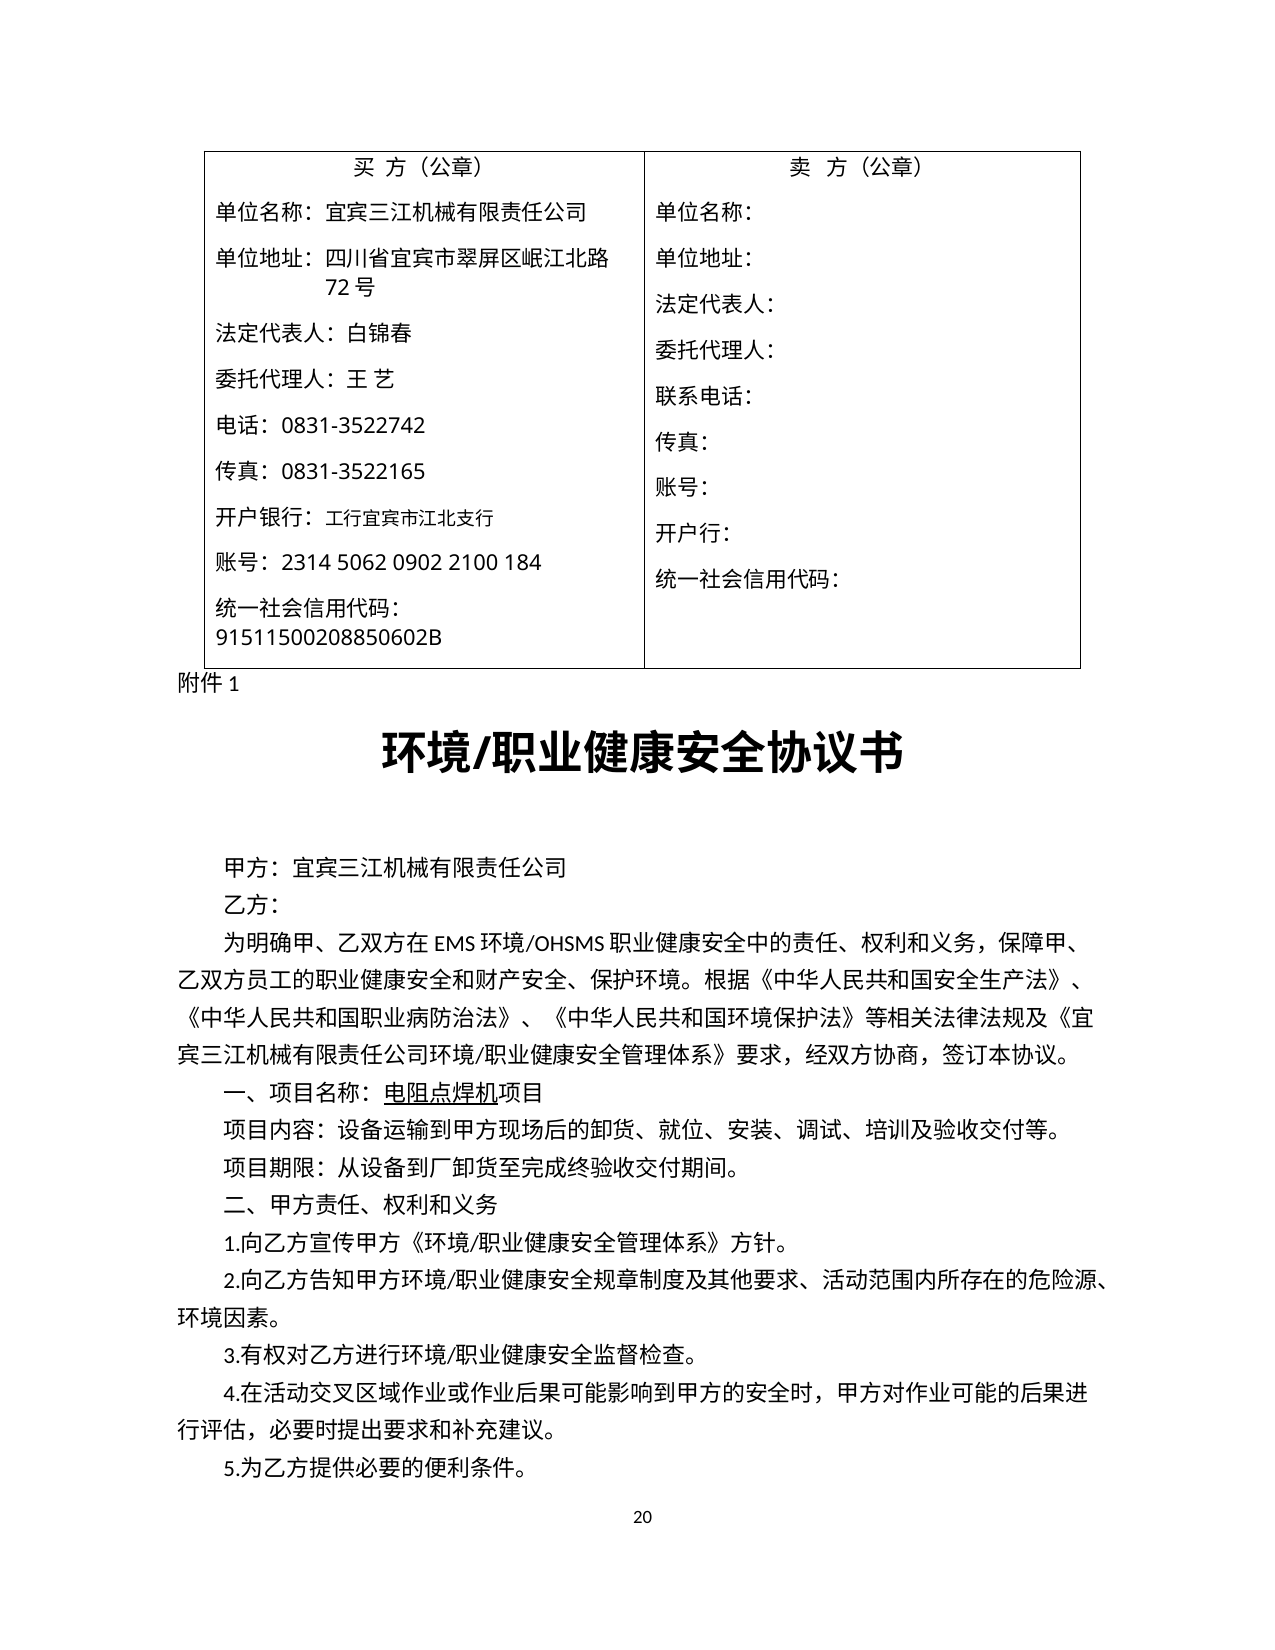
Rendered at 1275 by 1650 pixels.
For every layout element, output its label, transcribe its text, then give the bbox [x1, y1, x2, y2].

text 乙方： [177, 884, 1107, 921]
text 环境/职业健康安全协议书 [177, 716, 1107, 783]
text 项目内容：设备运输到甲方现场后的卸货、就位、安装、调试、培训及验收交付等。 [177, 1109, 1107, 1146]
text 1.向乙方宣传甲方《环境/职业健康安全管理体系》方针。 [177, 1221, 1107, 1259]
text 2.向乙方告知甲方环境/职业健康安全规章制度及其他要求、活动范围内所存在的危险源、环境因素。 [177, 1259, 1107, 1334]
text 一、项目名称：电阻点焊机项目 [177, 1071, 1107, 1109]
text 5.为乙方提供必要的便利条件。 [177, 1446, 1107, 1484]
text 甲方：宜宾三江机械有限责任公司 [177, 846, 1107, 884]
text 4.在活动交叉区域作业或作业后果可能影响到甲方的安全时，甲方对作业可能的后果进行评估，必要时提出要求和补充建议。 [177, 1371, 1107, 1446]
text 为明确甲、乙双方在EMS环境/OHSMS职业健康安全中的责任、权利和义务，保障甲、乙双方员工的职业健康安全和财产安全、保护环境。根据《中华人民共和国安全生产法》、《中华人民共和国职业病防治法》、《中华人民共和国环境保护法》等相关法律法规及《宜宾三江机械有限责任公司环境/职业健康安全管理体系》要求，经双方协商，签订本协议。 [177, 921, 1107, 1071]
text 3.有权对乙方进行环境/职业健康安全监督检查。 [177, 1334, 1107, 1371]
table_header 卖 方（公章） 单位名称： 单位地址： 法定代表人： 委托代理人： 联系电话： 传真： 账号： 开户行： 统一社会信用代码： [645, 152, 1080, 668]
text 二、甲方责任、权利和义务 [177, 1184, 1107, 1221]
table_header 买 方（公章） 单位名称：宜宾三江机械有限责任公司 单位地址：四川省宜宾市翠屏区岷江北路72号 法定代表人：白锦春 委托代理人： 电话：0831-3522742 传真：0831-3522165 开户银行：工行宜宾市江北支行 账号：2314 5062 0902 2100 184 统一社会信用代码：91511500208850602B [205, 152, 644, 668]
text 附件1 [177, 669, 1107, 697]
text 项目期限：从设备到厂卸货至完成终验收交付期间。 [177, 1146, 1107, 1184]
